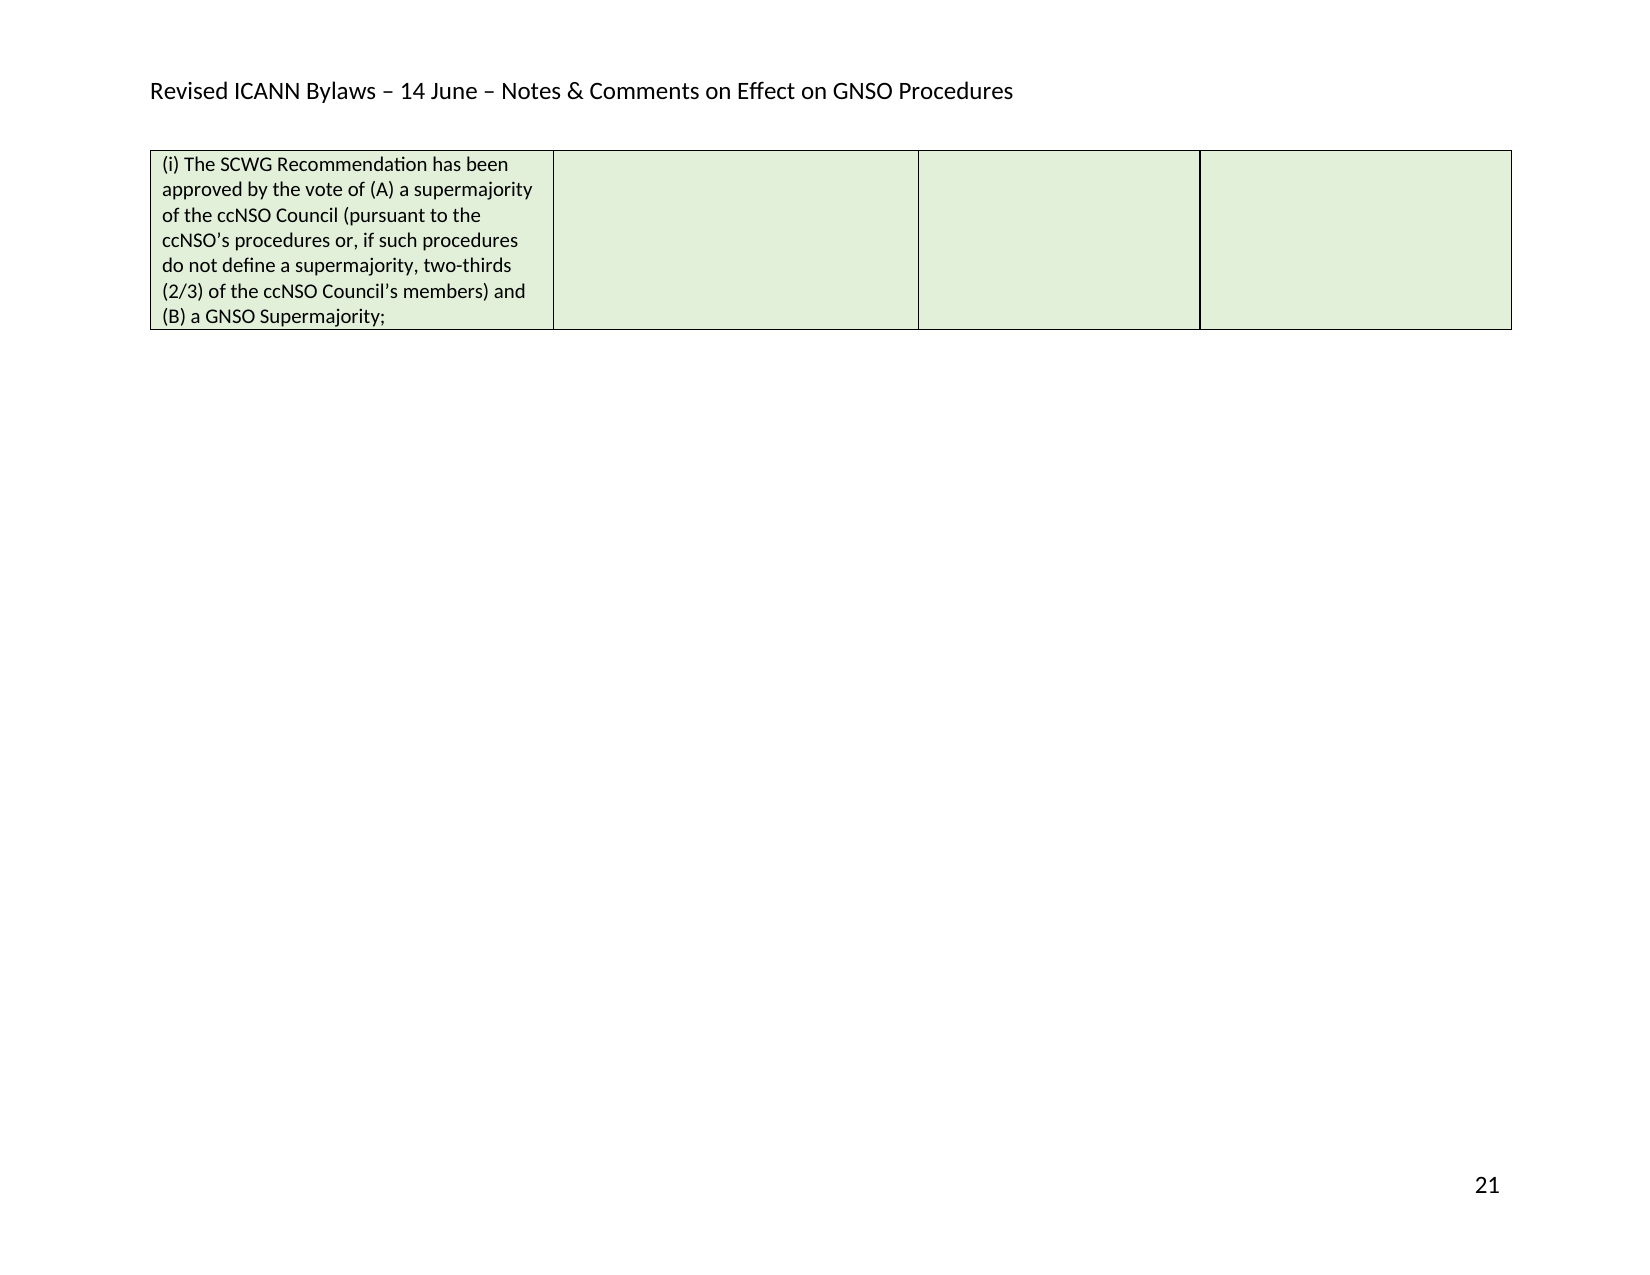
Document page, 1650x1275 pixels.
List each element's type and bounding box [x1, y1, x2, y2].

table_cell [151, 151, 553, 329]
table_cell [919, 151, 1199, 329]
table_cell [554, 151, 918, 329]
table_cell [1201, 151, 1511, 329]
